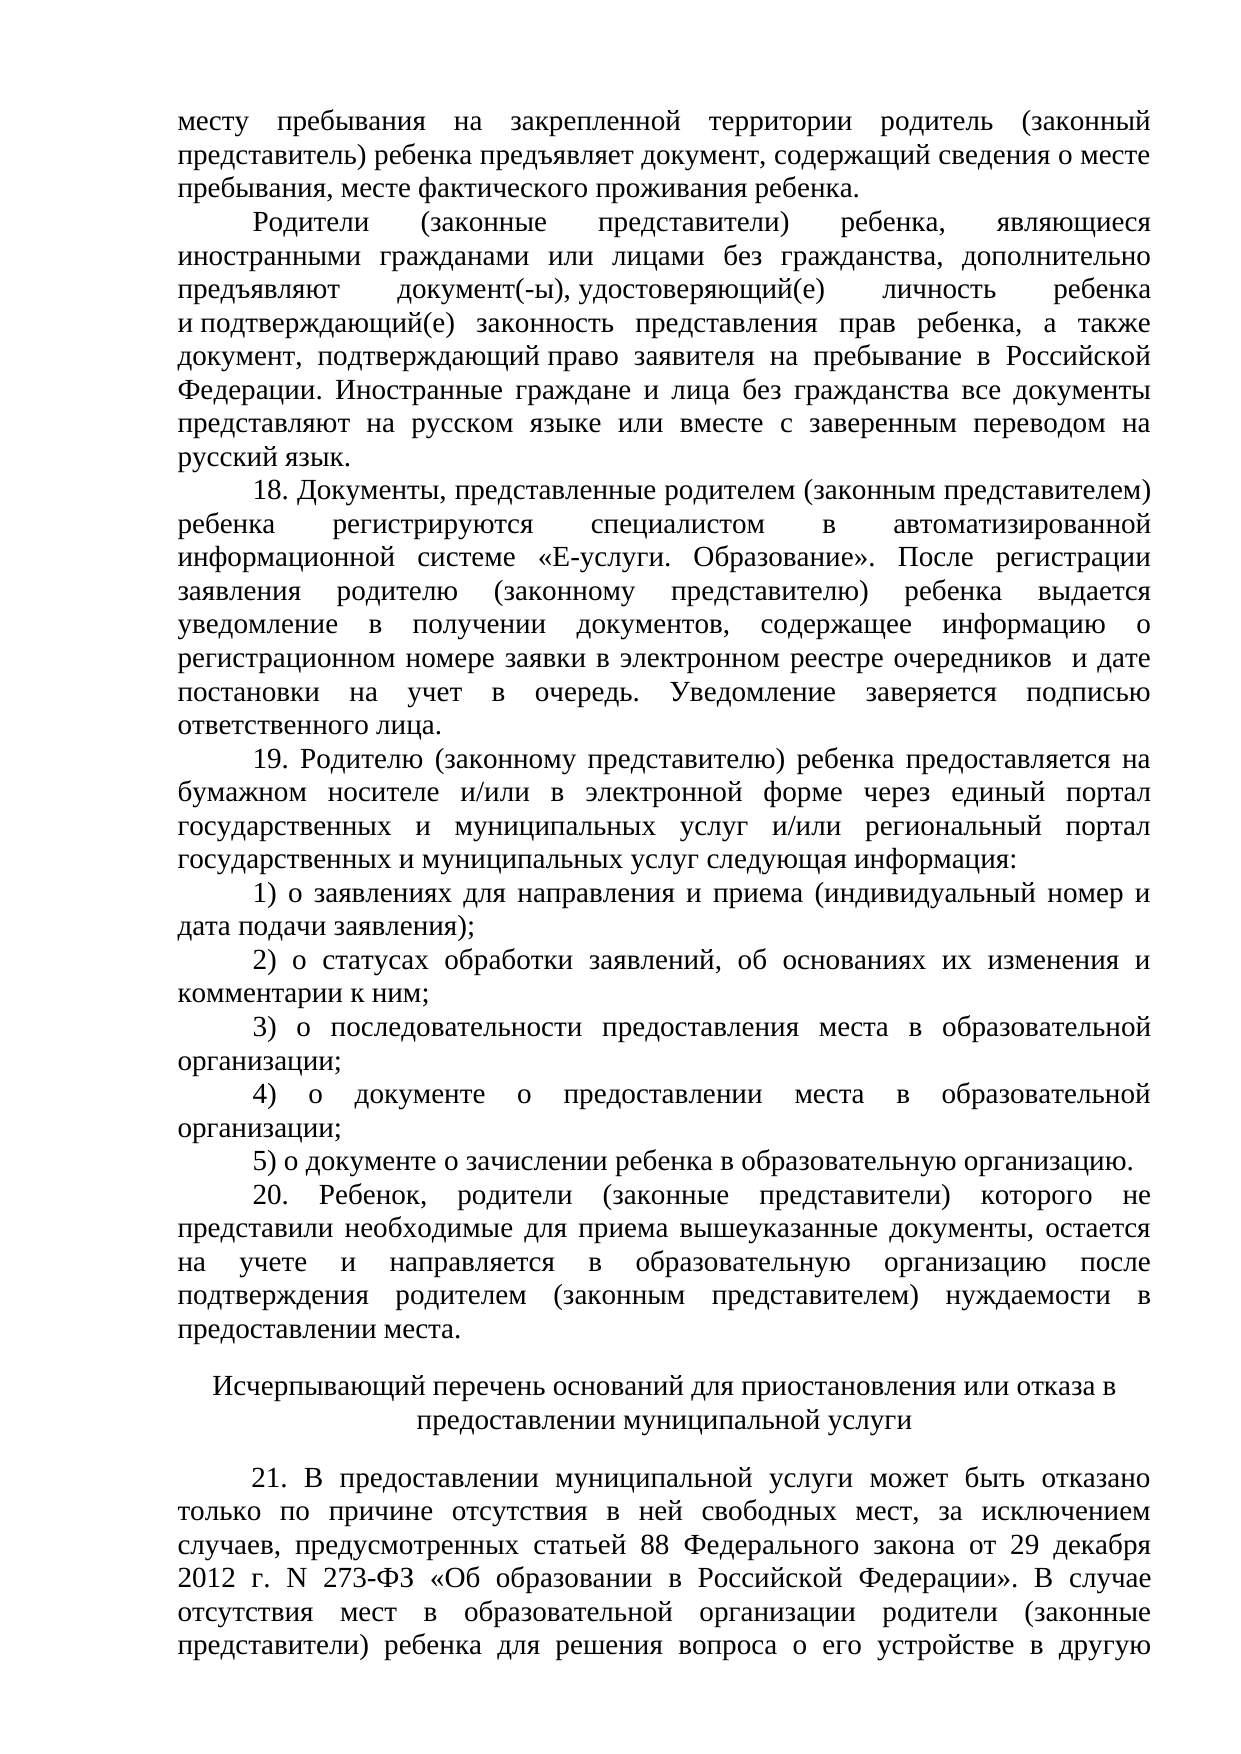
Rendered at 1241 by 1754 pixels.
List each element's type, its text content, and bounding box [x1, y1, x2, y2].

text 5) о документе о зачислении ребенка в образовательную организацию. [177, 1143, 1152, 1177]
text 4) о документе о предоставлении места в образовательной организации; [177, 1076, 1152, 1143]
text 3) о последовательности предоставления места в образовательной организации; [177, 1009, 1152, 1076]
text 1) о заявлениях для направления и приема (индивидуальный номер и дата подачи заявления); [177, 875, 1152, 942]
text 19. Родителю (законному представителю) ребенка предоставляется на бумажном носителе и/или в электронной форме через единый портал государственных и муниципальных услуг и/или региональный портал государственных и муниципальных услуг следующая информация: [177, 741, 1152, 875]
text Родители (законные представители) ребенка, являющиеся иностранными гражданами или лицами без гражданства, дополнительно предъявляют документ(-ы), удостоверяющий(е) личность ребенка и подтверждающий(е) законность представления прав ребенка, а также документ, подтверждающий право заявителя на пребывание в Российской Федерации. Иностранные граждане и лица без гражданства все документы представляют на русском языке или вместе с заверенным переводом на русский язык. [177, 204, 1152, 472]
text 18. Документы, представленные родителем (законным представителем) ребенка регистрируются специалистом в автоматизированной информационной системе «Е-услуги. Образование». После регистрации заявления родителю (законному представителю) ребенка выдается уведомление в получении документов, содержащее информацию о регистрационном номере заявки в электронном реестре очередников и дате постановки на учет в очередь. Уведомление заверяется подписью ответственного лица. [177, 472, 1152, 741]
text Исчерпывающий перечень оснований для приостановления или отказа в предоставлении муниципальной услуги [177, 1368, 1152, 1436]
text 20. Ребенок, родители (законные представители) которого не представили необходимые для приема вышеуказанные документы, остается на учете и направляется в образовательную организацию после подтверждения родителем (законным представителем) нуждаемости в предоставлении места. [177, 1177, 1152, 1344]
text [177, 1460, 1152, 1661]
text 2) о статусах обработки заявлений, об основаниях их изменения и комментарии к ним; [177, 942, 1152, 1009]
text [177, 103, 1152, 204]
